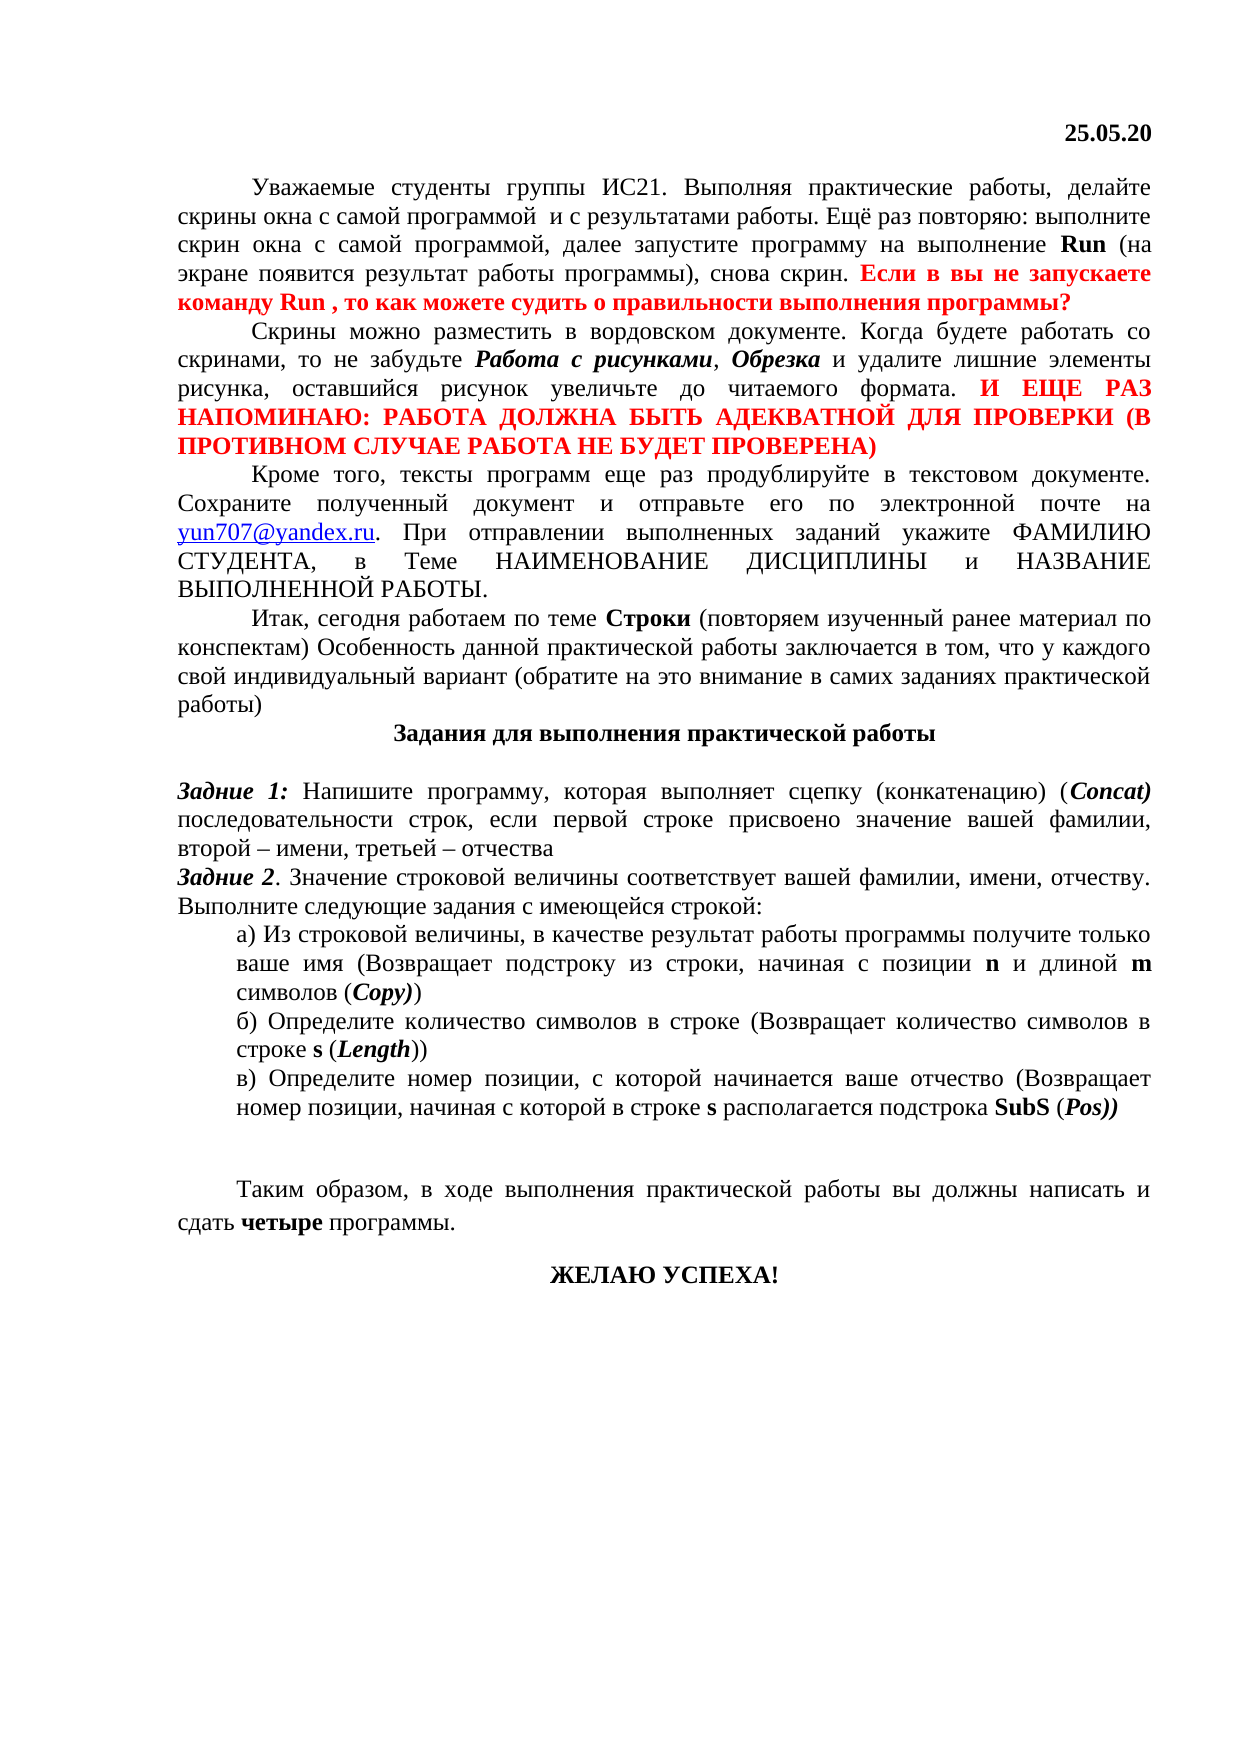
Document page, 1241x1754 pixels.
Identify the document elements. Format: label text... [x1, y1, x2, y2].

text Итак, сегодня работаем по теме Строки (повторяем изученный ранее материал по конспектам) Особенность данной практической работы заключается в том, что у каждого свой индивидуальный вариант (обратите на это внимание в самих заданиях практической работы) [177, 603, 1152, 718]
text в) Определите номер позиции, с которой начинается ваше отчество (Возвращает номер позиции, начиная с которой в строке s располагается подстрока SubS (Pos)) [236, 1063, 1152, 1121]
text Кроме того, тексты программ еще раз продублируйте в текстовом документе. Сохраните полученный документ и отправьте его по электронной почте на yun707@yandex.ru. При отправлении выполненных заданий укажите ФАМИЛИЮ СТУДЕНТА, в Теме НАИМЕНОВАНИЕ ДИСЦИПЛИНЫ и НАЗВАНИЕ ВЫПОЛНЕННОЙ РАБОТЫ. [177, 459, 1152, 603]
text Задние 1: Напишите программу, которая выполняет сцепку (конкатенацию) (Concat) последовательности строк, если первой строке присвоено значение вашей фамилии, второй – имени, третьей – отчества [177, 776, 1152, 862]
text б) Определите количество символов в строке (Возвращает количество символов в строке s (Length)) [236, 1006, 1152, 1063]
text Задания для выполнения практической работы [177, 718, 1152, 747]
text 25.05.20 [177, 118, 1152, 147]
text Таким образом, в ходе выполнения практической работы вы должны написать и сдать четыре программы. [177, 1174, 1152, 1236]
text ЖЕЛАЮ УСПЕХА! [177, 1261, 1152, 1289]
text а) Из строковой величины, в качестве результат работы программы получите только ваше имя (Возвращает подстроку из строки, начиная с позиции n и длиной m символов (Copy)) [236, 919, 1152, 1006]
text Скрины можно разместить в вордовском документе. Когда будете работать со скринами, то не забудьте Работа с рисунками, Обрезка и удалите лишние элементы рисунка, оставшийся рисунок увеличьте до читаемого формата. И ЕЩЕ РАЗ НАПОМИНАЮ: РАБОТА ДОЛЖНА БЫТЬ АДЕКВАТНОЙ ДЛЯ ПРОВЕРКИ (В ПРОТИВНОМ СЛУЧАЕ РАБОТА НЕ БУДЕТ ПРОВЕРЕНА) [177, 316, 1152, 459]
text Уважаемые студенты группы ИС21. Выполняя практические работы, делайте скрины окна с самой программой и с результатами работы. Ещё раз повторяю: выполните скрин окна с самой программой, далее запустите программу на выполнение Run (на экране появится результат работы программы), снова скрин. Если в вы не запускаете команду Run , то как можете судить о правильности выполнения программы? [177, 172, 1152, 316]
text Задние 2. Значение строковой величины соответствует вашей фамилии, имени, отчеству. Выполните следующие задания с имеющейся строкой: [177, 862, 1152, 919]
